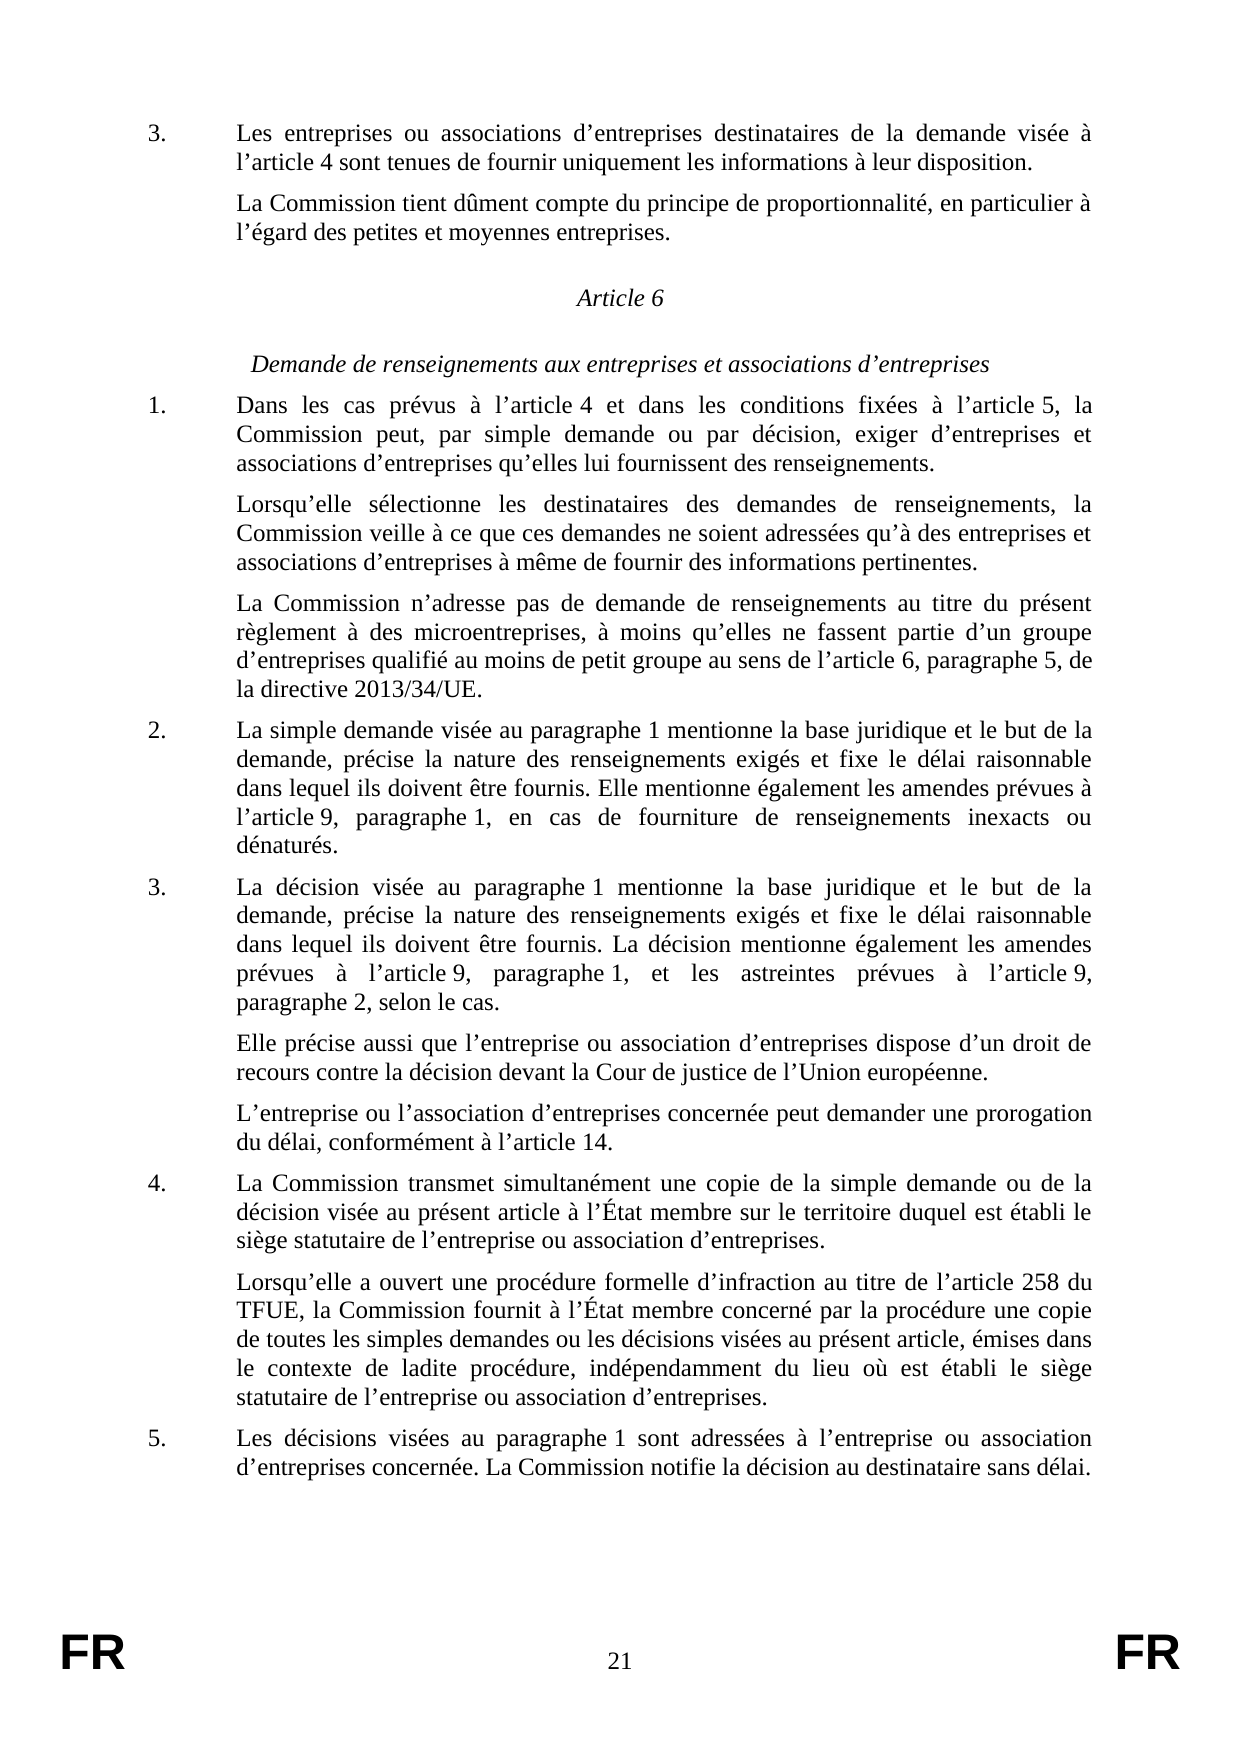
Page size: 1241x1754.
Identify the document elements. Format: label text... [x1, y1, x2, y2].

text 3. Les entreprises ou associations d’entreprises destinataires de la demande visée à l’article 4 sont tenues de fournir uniquement les informations à leur disposition. [148, 118, 1093, 176]
text Demande de renseignements aux entreprises et associations d’entreprises [148, 349, 1093, 378]
text Article 6 [148, 283, 1093, 312]
text Lorsqu’elle sélectionne les destinataires des demandes de renseignements, la Commission veille à ce que ces demandes ne soient adressées qu’à des entreprises et associations d’entreprises à même de fournir des informations pertinentes. [236, 489, 1093, 576]
text La Commission n’adresse pas de demande de renseignements au titre du présent règlement à des microentreprises, à moins qu’elles ne fassent partie d’un groupe d’entreprises qualifié au moins de petit groupe au sens de l’article 6, paragraphe 5, de la directive 2013/34/UE. [236, 588, 1093, 703]
text 1. Dans les cas prévus à l’article 4 et dans les conditions fixées à l’article 5, la Commission peut, par simple demande ou par décision, exiger d’entreprises et associations d’entreprises qu’elles lui fournissent des renseignements. [148, 391, 1093, 477]
text Lorsqu’elle a ouvert une procédure formelle d’infraction au titre de l’article 258 du TFUE, la Commission fournit à l’État membre concerné par la procédure une copie de toutes les simples demandes ou les décisions visées au présent article, émises dans le contexte de ladite procédure, indépendamment du lieu où est établi le siège statutaire de l’entreprise ou association d’entreprises. [236, 1267, 1093, 1411]
text 4. La Commission transmet simultanément une copie de la simple demande ou de la décision visée au présent article à l’État membre sur le territoire duquel est établi le siège statutaire de l’entreprise ou association d’entreprises. [148, 1168, 1093, 1254]
text L’entreprise ou l’association d’entreprises concernée peut demander une prorogation du délai, conformément à l’article 14. [236, 1098, 1093, 1156]
text 3. La décision visée au paragraphe 1 mentionne la base juridique et le but de la demande, précise la nature des renseignements exigés et fixe le délai raisonnable dans lequel ils doivent être fournis. La décision mentionne également les amendes prévues à l’article 9, paragraphe 1, et les astreintes prévues à l’article 9, paragraphe 2, selon le cas. [148, 872, 1093, 1016]
text 5. Les décisions visées au paragraphe 1 sont adressées à l’entreprise ou association d’entreprises concernée. La Commission notifie la décision au destinataire sans délai. [148, 1423, 1093, 1481]
text Elle précise aussi que l’entreprise ou association d’entreprises dispose d’un droit de recours contre la décision devant la Cour de justice de l’Union européenne. [236, 1028, 1093, 1086]
text 2. La simple demande visée au paragraphe 1 mentionne la base juridique et le but de la demande, précise la nature des renseignements exigés et fixe le délai raisonnable dans lequel ils doivent être fournis. Elle mentionne également les amendes prévues à l’article 9, paragraphe 1, en cas de fourniture de renseignements inexacts ou dénaturés. [148, 716, 1093, 859]
text La Commission tient dûment compte du principe de proportionnalité, en particulier à l’égard des petites et moyennes entreprises. [236, 188, 1093, 246]
